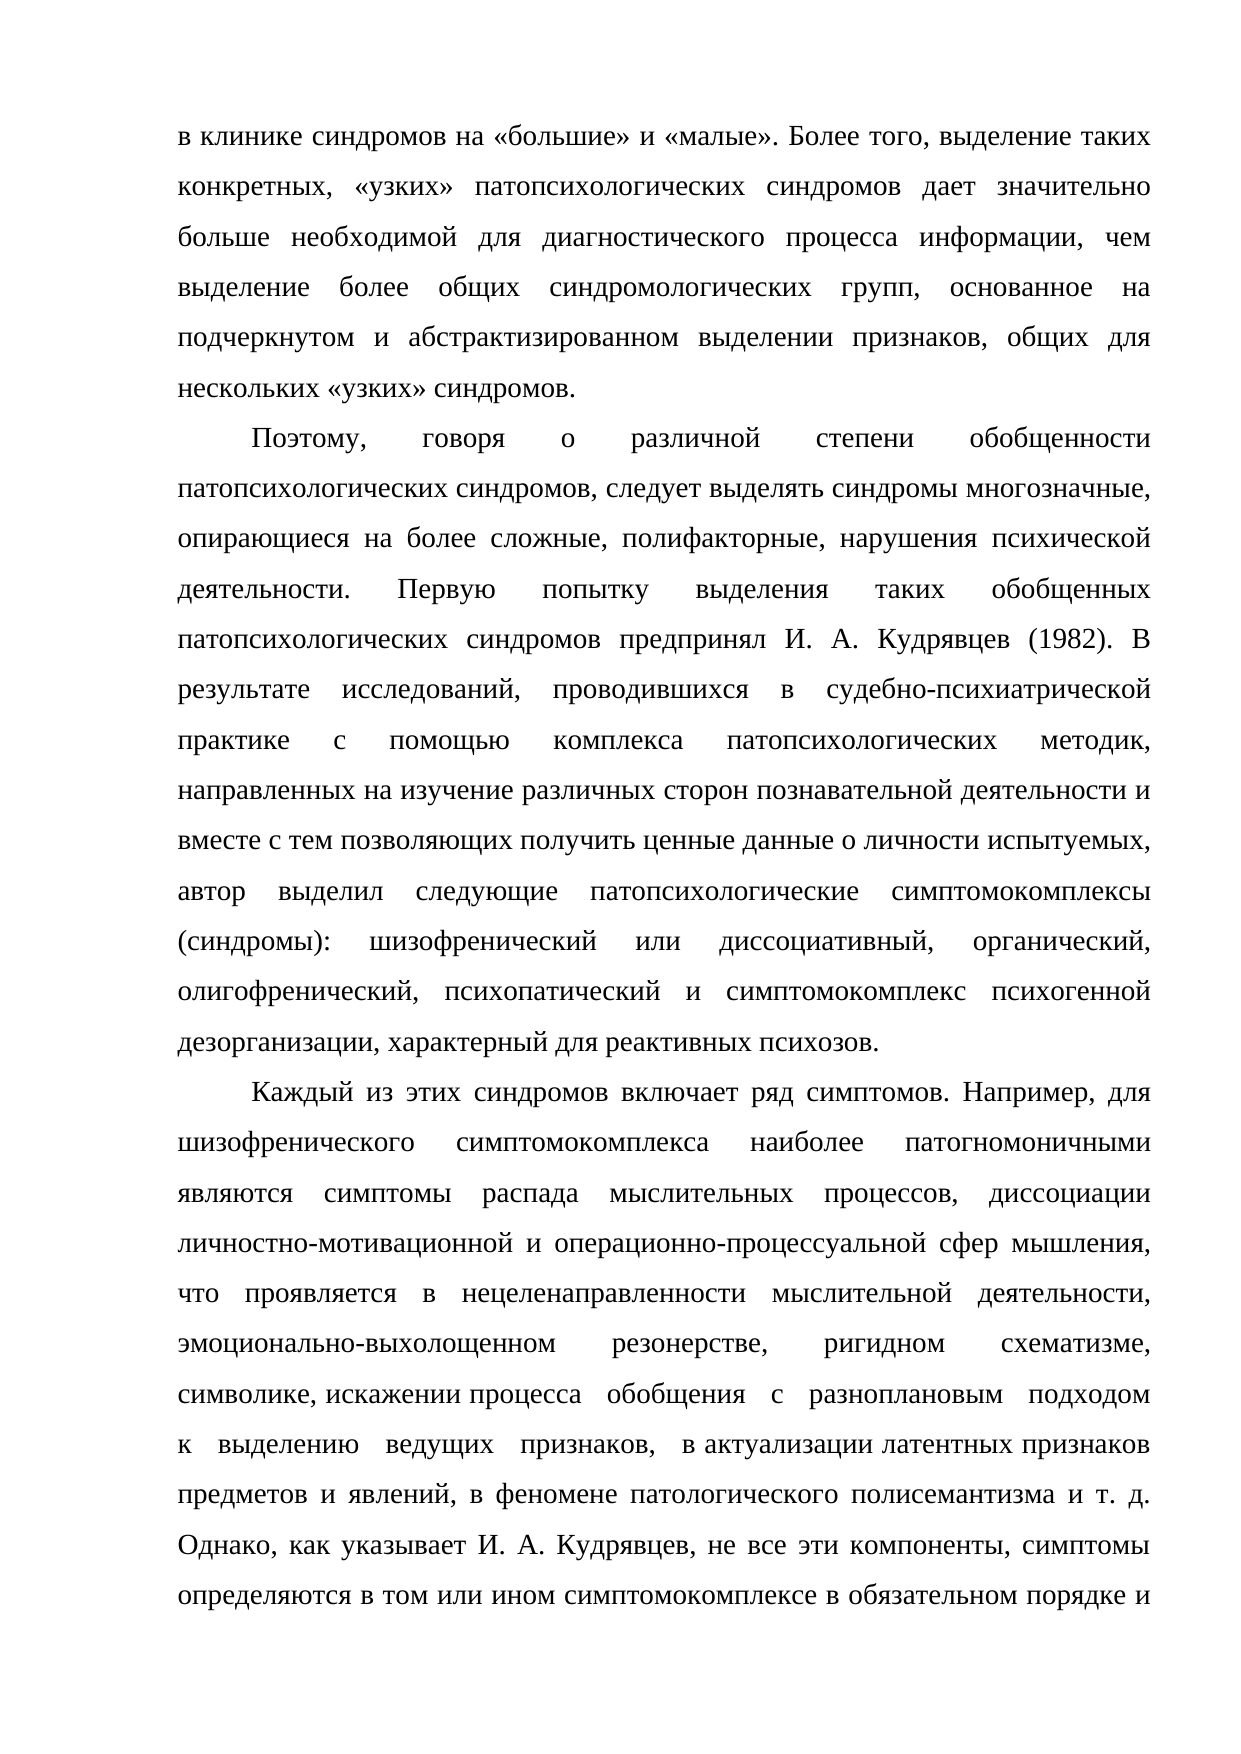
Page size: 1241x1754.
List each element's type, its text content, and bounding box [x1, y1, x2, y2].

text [177, 1074, 1152, 1611]
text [177, 118, 1152, 403]
text Поэтому, говоря о различной степени обобщенности патопсихологических синдромов, следует выделять синдромы многозначные, опирающиеся на более сложные, полифакторные, нарушения психической деятельности. Первую попытку выделения таких обобщенных патопсихологических синдромов предпринял И. А. Кудрявцев (1982). В результате исследований, проводившихся в судебно-психиатрической практике с помощью комплекса патопсихологических методик, направленных на изучение различных сторон познавательной деятельности и вместе с тем позволяющих получить ценные данные о личности испытуемых, автор выделил следующие патопсихологические симптомокомплексы (синдромы): шизофренический или диссоциативный, органический, олигофренический, психопатический и симптомокомплекс психогенной дезорганизации, характерный для реактивных психозов. [177, 420, 1152, 1057]
